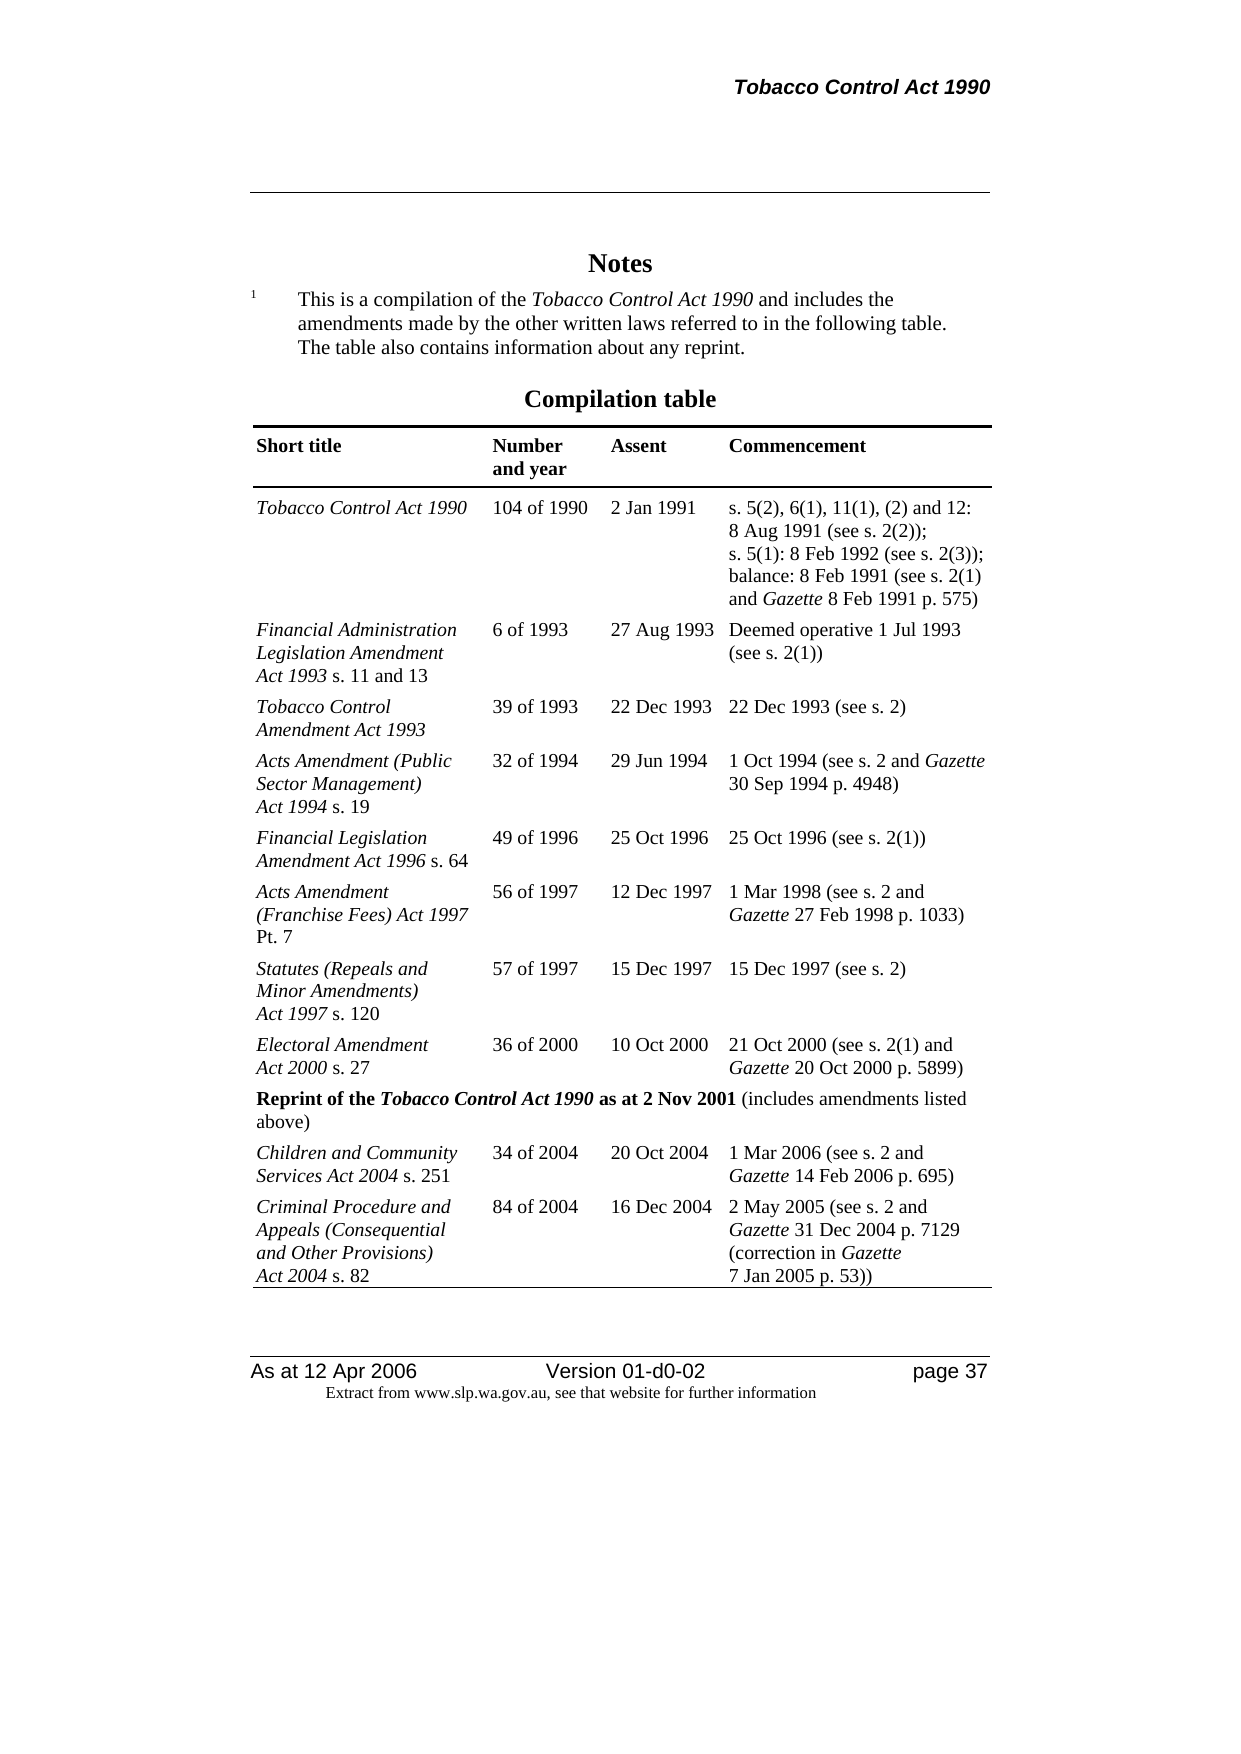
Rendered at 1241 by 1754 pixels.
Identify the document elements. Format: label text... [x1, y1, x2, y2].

table_cell Children and Community Services Act 2004 s. 251 [253, 1133, 489, 1187]
table_cell 36 of 2000 [490, 1025, 608, 1079]
table_cell 57 of 1997 [490, 948, 608, 1025]
table_cell 1 Mar 2006 (see s. 2 and Gazette 14 Feb 2006 p. 695) [726, 1133, 992, 1187]
table_cell Acts Amendment (Public Sector Management) Act 1994 s. 19 [253, 741, 489, 818]
table_cell 2 Jan 1991 [608, 488, 726, 610]
table_cell s. 5(2), 6(1), 11(1), (2) and 12: 8 Aug 1991 (see s. 2(2)); s. 5(1): 8 Feb 1992 (see s. 2(3)); balance: 8 Feb 1991 (see s. 2(1) and Gazette 8 Feb 1991 p. 575) [726, 488, 992, 610]
table_cell Reprint of the Tobacco Control Act 1990 as at 2 Nov 2001 (includes amendments listed above) [253, 1079, 992, 1133]
table_cell 27 Aug 1993 [608, 610, 726, 687]
table_cell 25 Oct 1996 [608, 818, 726, 872]
table_cell 1 Mar 1998 (see s. 2 and Gazette 27 Feb 1998 p. 1033) [726, 872, 992, 948]
table_cell 84 of 2004 [490, 1187, 608, 1287]
table_cell 2 May 2005 (see s. 2 and Gazette 31 Dec 2004 p. 7129 (correction in Gazette 7 Jan 2005 p. 53)) [726, 1187, 992, 1287]
table_cell Financial Administration Legislation Amendment Act 1993 s. 11 and 13 [253, 610, 489, 687]
table_cell 32 of 1994 [490, 741, 608, 818]
table_cell 25 Oct 1996 (see s. 2(1)) [726, 818, 992, 872]
table_header Short title [253, 428, 489, 486]
table_cell 22 Dec 1993 (see s. 2) [726, 687, 992, 741]
table_cell 15 Dec 1997 [608, 948, 726, 1025]
subtitle Compilation table [250, 384, 990, 413]
table_cell Tobacco Control Act 1990 [253, 488, 489, 610]
table_cell 29 Jun 1994 [608, 741, 726, 818]
table_cell 39 of 1993 [490, 687, 608, 741]
text 1 This is a compilation of the Tobacco Control Act 1990 and includes the amendments made by the other written laws referred to in the following table. The table also contains information about any reprint. [250, 287, 990, 359]
table_cell 6 of 1993 [490, 610, 608, 687]
table_cell 10 Oct 2000 [608, 1025, 726, 1079]
table_cell 15 Dec 1997 (see s. 2) [726, 948, 992, 1025]
table_cell Acts Amendment (Franchise Fees) Act 1997 Pt. 7 [253, 872, 489, 948]
table_cell 21 Oct 2000 (see s. 2(1) and Gazette 20 Oct 2000 p. 5899) [726, 1025, 992, 1079]
table_cell Financial Legislation Amendment Act 1996 s. 64 [253, 818, 489, 872]
table_cell 16 Dec 2004 [608, 1187, 726, 1287]
table_header Assent [608, 428, 726, 486]
table_cell 56 of 1997 [490, 872, 608, 948]
table_cell Deemed operative 1 Jul 1993 (see s. 2(1)) [726, 610, 992, 687]
table_cell 12 Dec 1997 [608, 872, 726, 948]
table_cell 34 of 2004 [490, 1133, 608, 1187]
table_cell Tobacco Control Amendment Act 1993 [253, 687, 489, 741]
table_header Commencement [726, 428, 992, 486]
table_cell 49 of 1996 [490, 818, 608, 872]
table_cell 1 Oct 1994 (see s. 2 and Gazette 30 Sep 1994 p. 4948) [726, 741, 992, 818]
table_header Number and year [490, 428, 608, 486]
table_cell Electoral Amendment Act 2000 s. 27 [253, 1025, 489, 1079]
table_cell Criminal Procedure and Appeals (Consequential and Other Provisions) Act 2004 s. 82 [253, 1187, 489, 1287]
subtitle Notes [250, 247, 990, 279]
table_cell Statutes (Repeals and Minor Amendments) Act 1997 s. 120 [253, 948, 489, 1025]
table_cell 22 Dec 1993 [608, 687, 726, 741]
table_cell 20 Oct 2004 [608, 1133, 726, 1187]
table_cell 104 of 1990 [490, 488, 608, 610]
